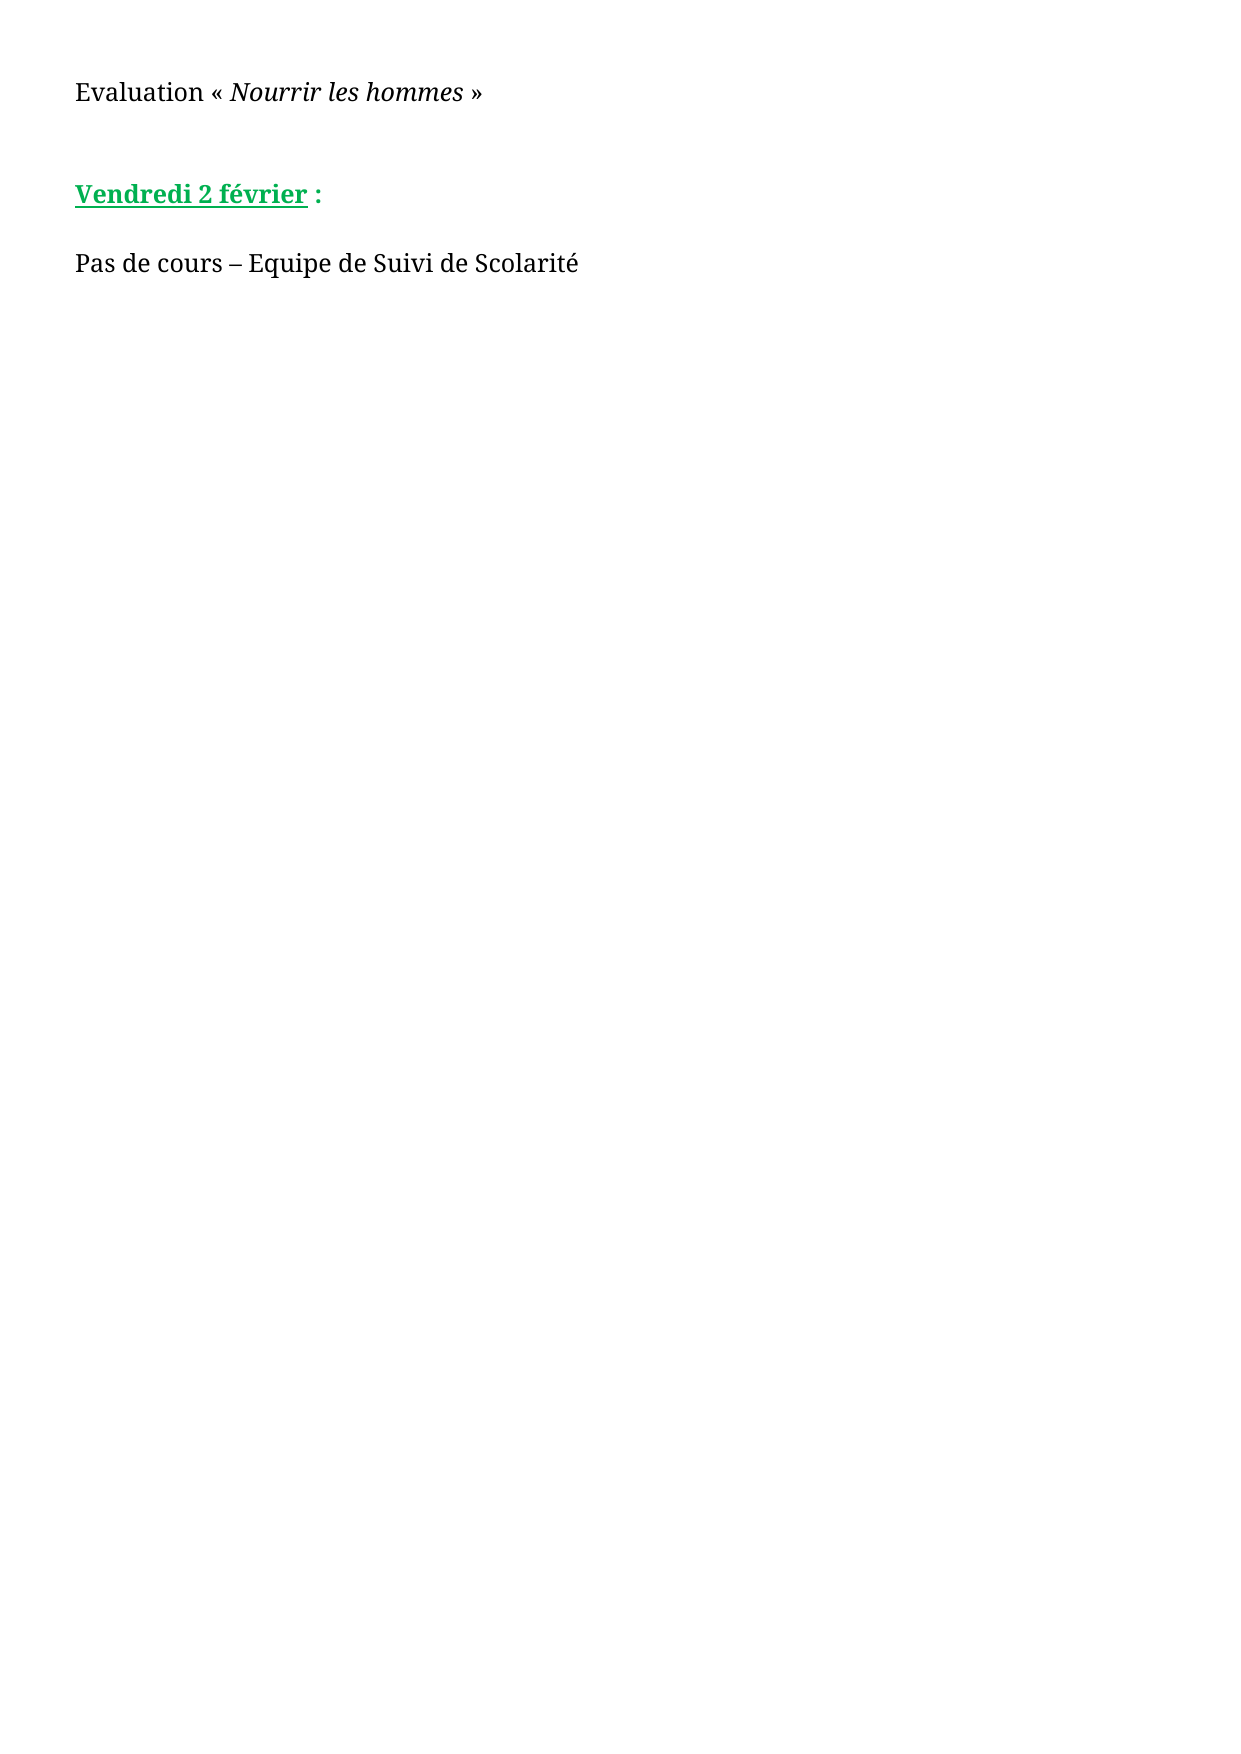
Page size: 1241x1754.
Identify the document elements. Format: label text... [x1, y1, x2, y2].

text Pas de cours – Equipe de Suivi de Scolarité [75, 245, 1165, 279]
text Vendredi 2 février : [75, 177, 1165, 211]
text Evaluation « Nourrir les hommes » [75, 75, 1165, 109]
